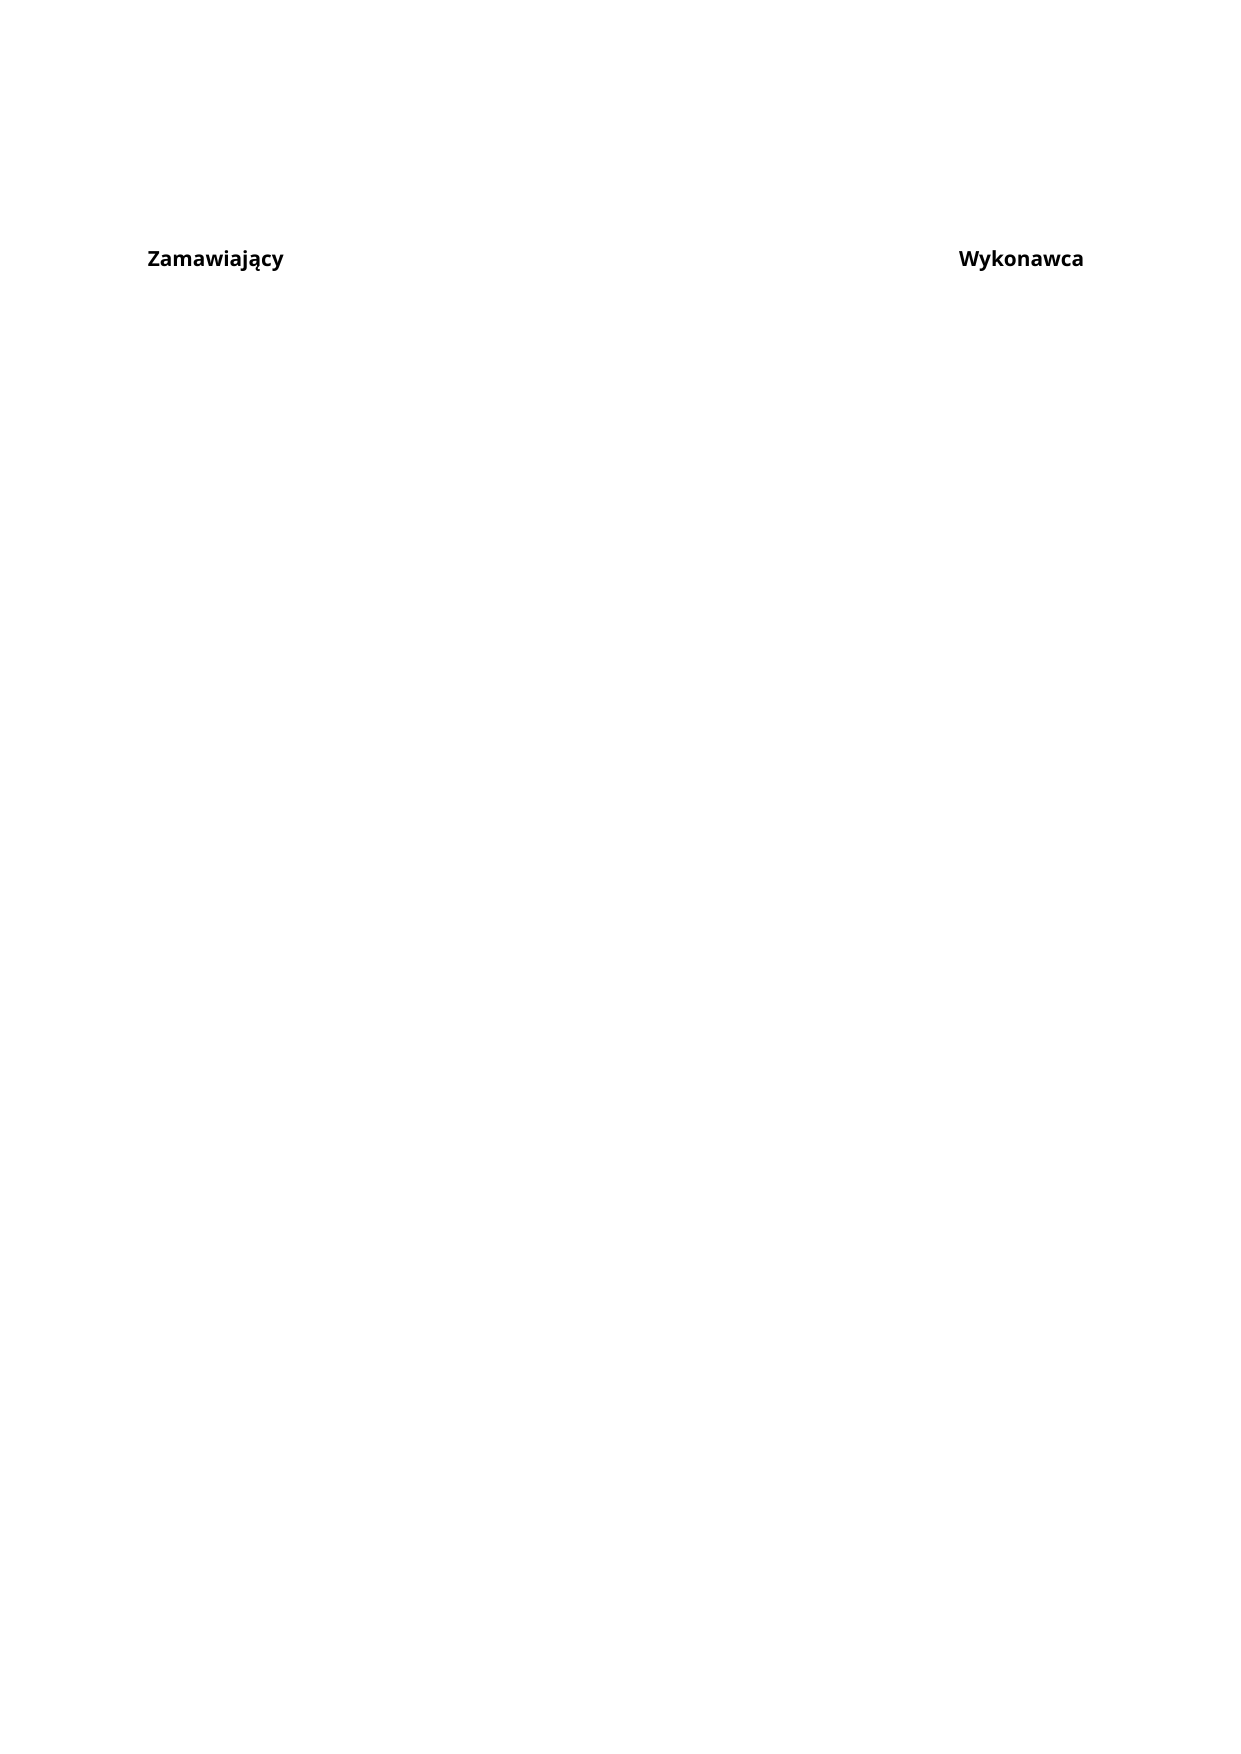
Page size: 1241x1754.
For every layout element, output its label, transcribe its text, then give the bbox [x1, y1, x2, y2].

text Zamawiający Wykonawca [148, 244, 1093, 273]
